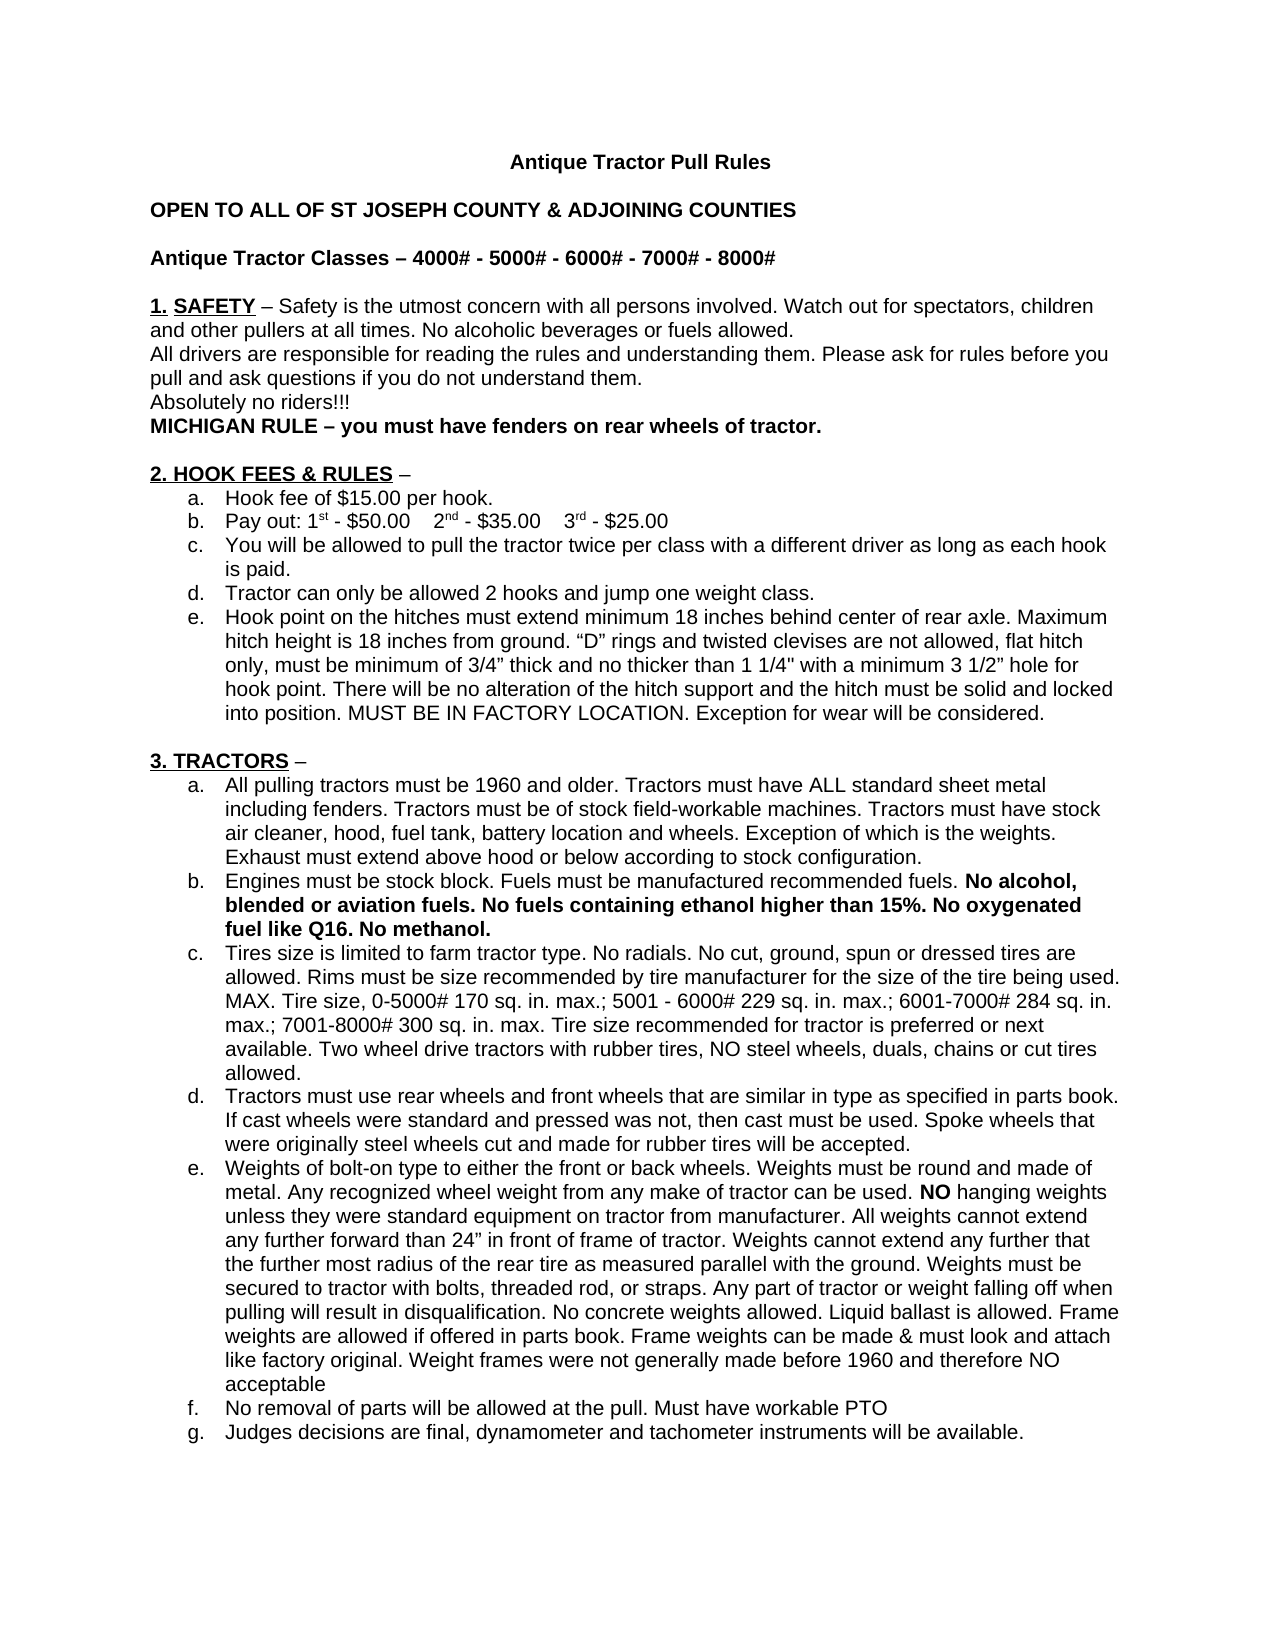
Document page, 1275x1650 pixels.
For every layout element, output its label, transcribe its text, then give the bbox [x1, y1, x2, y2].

list No removal of parts will be allowed at the pull. Must have workable PTO [187, 1396, 1125, 1420]
text 3. TRACTORS – [150, 749, 1125, 773]
text MICHIGAN RULE – you must have fenders on rear wheels of tractor. [150, 413, 1125, 437]
list Hook fee of $15.00 per hook. [187, 485, 1125, 509]
list Tractors must use rear wheels and front wheels that are similar in type as specified in parts book. If cast wheels were standard and pressed was not, then cast must be used. Spoke wheels that were originally steel wheels cut and made for rubber tires will be accepted. [187, 1084, 1125, 1156]
text 1. SAFETY – Safety is the utmost concern with all persons involved. Watch out for spectators, children and other pullers at all times. No alcoholic beverages or fuels allowed. [150, 294, 1125, 342]
text Absolutely no riders!!! [150, 389, 1125, 413]
text 2. HOOK FEES & RULES – [150, 461, 1125, 485]
list Judges decisions are final, dynamometer and tachometer instruments will be available. [187, 1420, 1125, 1444]
text All drivers are responsible for reading the rules and understanding them. Please ask for rules before you pull and ask questions if you do not understand them. [150, 342, 1125, 389]
list Weights of bolt-on type to either the front or back wheels. Weights must be round and made of metal. Any recognized wheel weight from any make of tractor can be used. NO hanging weights unless they were standard equipment on tractor from manufacturer. All weights cannot extend any further forward than 24” in front of frame of tractor. Weights cannot extend any further that the further most radius of the rear tire as measured parallel with the ground. Weights must be secured to tractor with bolts, threaded rod, or straps. Any part of tractor or weight falling off when pulling will result in disqualification. No concrete weights allowed. Liquid ballast is allowed. Frame weights are allowed if offered in parts book. Frame weights can be made & must look and attach like factory original. Weight frames were not generally made before 1960 and therefore NO acceptable [187, 1156, 1125, 1396]
list All pulling tractors must be 1960 and older. Tractors must have ALL standard sheet metal including fenders. Tractors must be of stock field-workable machines. Tractors must have stock air cleaner, hood, fuel tank, battery location and wheels. Exception of which is the weights. Exhaust must extend above hood or below according to stock configuration. [187, 773, 1125, 869]
text Antique Tractor Pull Rules [150, 150, 1125, 174]
list You will be allowed to pull the tractor twice per class with a different driver as long as each hook is paid. [187, 533, 1125, 581]
list Tires size is limited to farm tractor type. No radials. No cut, ground, spun or dressed tires are allowed. Rims must be size recommended by tire manufacturer for the size of the tire being used. MAX. Tire size, 0-5000# 170 sq. in. max.; 5001 - 6000# 229 sq. in. max.; 6001-7000# 284 sq. in. max.; 7001-8000# 300 sq. in. max. Tire size recommended for tractor is preferred or next available. Two wheel drive tractors with rubber tires, NO steel wheels, duals, chains or cut tires allowed. [187, 941, 1125, 1084]
list Pay out: 1st - $50.00 2nd - $35.00 3rd - $25.00 [187, 509, 1125, 533]
text Antique Tractor Classes – 4000# - 5000# - 6000# - 7000# - 8000# [150, 246, 1125, 270]
text OPEN TO ALL OF ST JOSEPH COUNTY & ADJOINING COUNTIES [150, 198, 1125, 222]
list Hook point on the hitches must extend minimum 18 inches behind center of rear axle. Maximum hitch height is 18 inches from ground. “D” rings and twisted clevises are not allowed, flat hitch only, must be minimum of 3/4” thick and no thicker than 1 1/4" with a minimum 3 1/2” hole for hook point. There will be no alteration of the hitch support and the hitch must be solid and locked into position. MUST BE IN FACTORY LOCATION. Exception for wear will be considered. [187, 605, 1125, 725]
list Engines must be stock block. Fuels must be manufactured recommended fuels. No alcohol, blended or aviation fuels. No fuels containing ethanol higher than 15%. No oxygenated fuel like Q16. No methanol. [187, 869, 1125, 941]
list Tractor can only be allowed 2 hooks and jump one weight class. [187, 581, 1125, 605]
